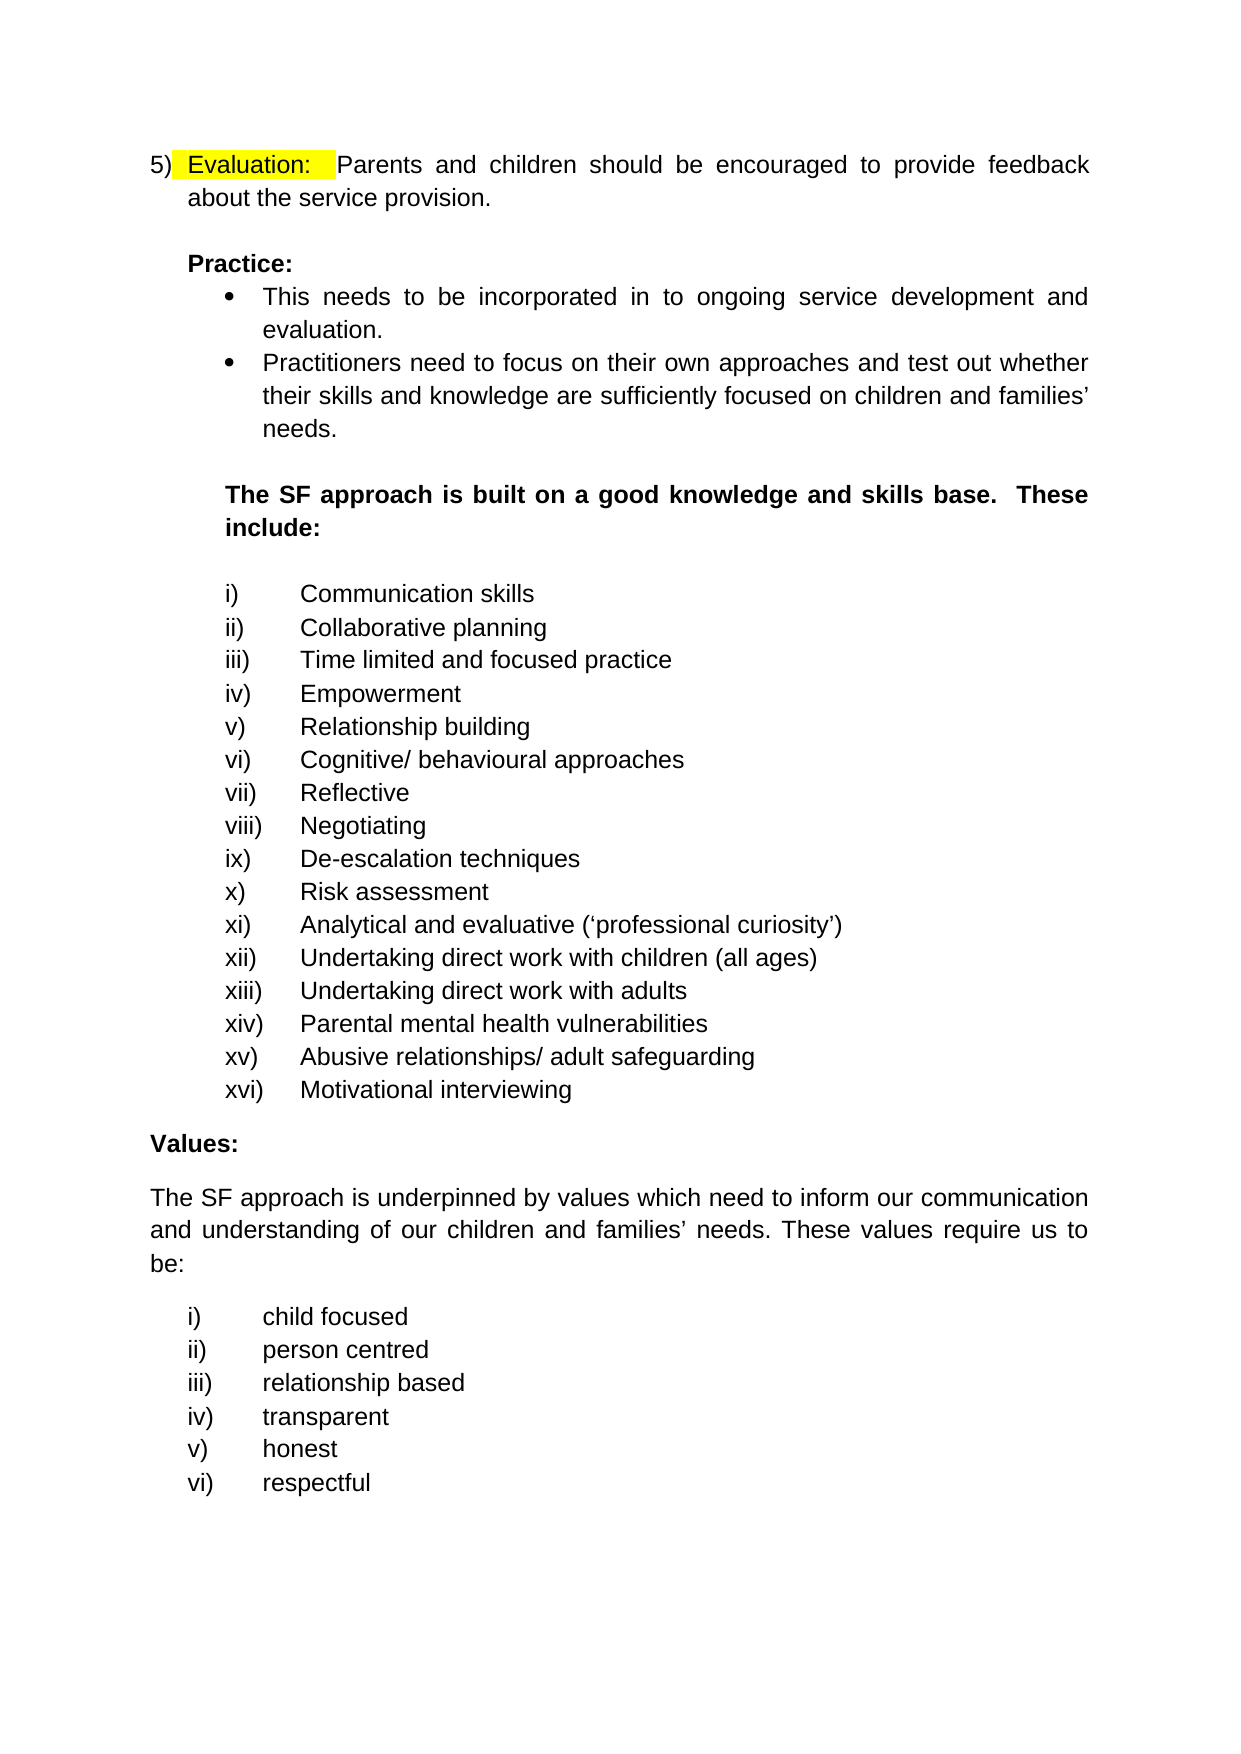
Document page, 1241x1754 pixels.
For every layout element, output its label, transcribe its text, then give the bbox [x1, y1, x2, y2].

list Cognitive/ behavioural approaches [225, 744, 1090, 773]
list This needs to be incorporated in to ongoing service development and evaluation. [225, 282, 1090, 344]
list Parental mental health vulnerabilities [225, 1009, 1090, 1037]
list Motivational interviewing [225, 1075, 1090, 1103]
list respectful [187, 1467, 1090, 1496]
list transparent [187, 1401, 1090, 1430]
list De-escalation techniques [225, 844, 1090, 872]
list Risk assessment [225, 877, 1090, 905]
list Reflective [225, 778, 1090, 806]
list relationship based [187, 1368, 1090, 1397]
list Practitioners need to focus on their own approaches and test out whether their skills and knowledge are sufficiently focused on children and families’ needs. [225, 348, 1090, 443]
list Relationship building [225, 712, 1090, 740]
list Empowerment [225, 678, 1090, 707]
list Analytical and evaluative (‘professional curiosity’) [225, 910, 1090, 938]
list Time limited and focused practice [225, 646, 1090, 674]
list Practice: [187, 249, 1090, 278]
list Abusive relationships/ adult safeguarding [225, 1042, 1090, 1071]
list Communication skills [225, 579, 1090, 608]
list The SF approach is built on a good knowledge and skills base. These include: [225, 480, 1090, 542]
list Undertaking direct work with children (all ages) [225, 943, 1090, 971]
list Negotiating [225, 811, 1090, 839]
list Undertaking direct work with adults [225, 976, 1090, 1004]
list Evaluation: Parents and children should be encouraged to provide feedback about the service provision. [150, 150, 1090, 212]
list person centred [187, 1335, 1090, 1364]
text The SF approach is underpinned by values which need to inform our communication and understanding of our children and families’ needs. These values require us to be: [150, 1182, 1090, 1277]
list Collaborative planning [225, 612, 1090, 641]
list child focused [187, 1302, 1090, 1331]
list honest [187, 1434, 1090, 1463]
text Values: [150, 1129, 1090, 1157]
